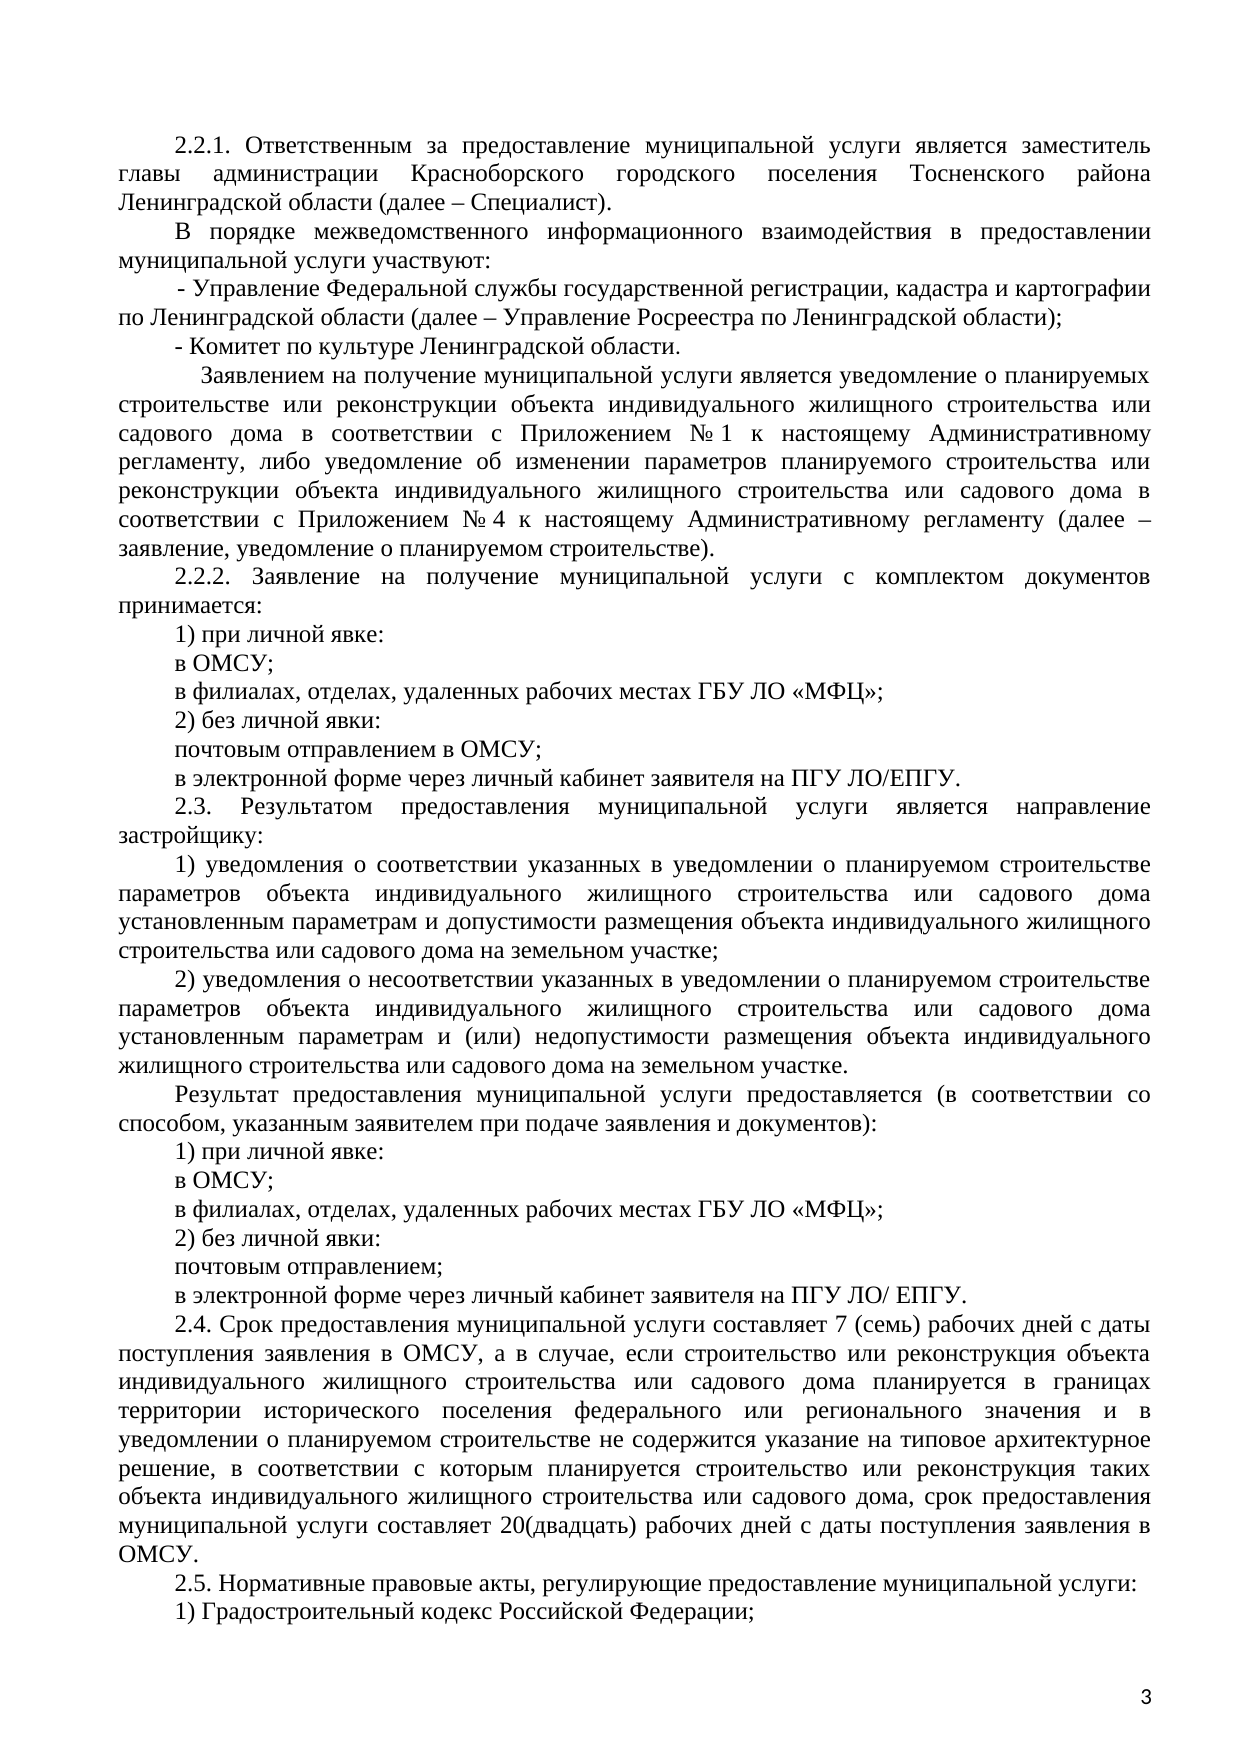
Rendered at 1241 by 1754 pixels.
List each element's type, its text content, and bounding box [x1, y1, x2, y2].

text в ОМСУ; [118, 648, 1152, 676]
text 1) при личной явке: [118, 1136, 1152, 1165]
text - Комитет по культуре Ленинградской области. [118, 331, 1152, 360]
text в электронной форме через личный кабинет заявителя на ПГУ ЛО/ЕПГУ. [118, 763, 1152, 791]
text 2.2.1. Ответственным за предоставление муниципальной услуги является заместитель главы администрации Красноборского городского поселения Тосненского района Ленинградской области (далее – Специалист). [118, 130, 1152, 216]
text почтовым отправлением; [118, 1251, 1152, 1280]
text 1) уведомления о соответствии указанных в уведомлении о планируемом строительстве параметров объекта индивидуального жилищного строительства или садового дома установленным параметрам и допустимости размещения объекта индивидуального жилищного строительства или садового дома на земельном участке; [118, 849, 1152, 964]
text 2) без личной явки: [118, 1223, 1152, 1251]
text почтовым отправлением в ОМСУ; [118, 734, 1152, 763]
text В порядке межведомственного информационного взаимодействия в предоставлении муниципальной услуги участвуют: [118, 216, 1152, 273]
text в филиалах, отделах, удаленных рабочих местах ГБУ ЛО «МФЦ»; [118, 1194, 1152, 1223]
text в филиалах, отделах, удаленных рабочих местах ГБУ ЛО «МФЦ»; [118, 676, 1152, 705]
text 2.2.2. Заявление на получение муниципальной услуги с комплектом документов принимается: [118, 561, 1152, 619]
text в ОМСУ; [118, 1165, 1152, 1194]
text в электронной форме через личный кабинет заявителя на ПГУ ЛО/ ЕПГУ. [118, 1280, 1152, 1309]
text 2.3. Результатом предоставления муниципальной услуги является направление застройщику: [118, 791, 1152, 849]
text 2.5. Нормативные правовые акты, регулирующие предоставление муниципальной услуги: [118, 1568, 1152, 1596]
text - Управление Федеральной службы государственной регистрации, кадастра и картографии по Ленинградской области (далее – Управление Росреестра по Ленинградской области); [118, 273, 1152, 331]
text Результат предоставления муниципальной услуги предоставляется (в соответствии со способом, указанным заявителем при подаче заявления и документов): [118, 1079, 1152, 1136]
text 2.4. Срок предоставления муниципальной услуги составляет 7 (семь) рабочих дней с даты поступления заявления в ОМСУ, а в случае, если строительство или реконструкция объекта индивидуального жилищного строительства или садового дома планируется в границах территории исторического поселения федерального или регионального значения и в уведомлении о планируемом строительстве не содержится указание на типовое архитектурное решение, в соответствии с которым планируется строительство или реконструкция таких объекта индивидуального жилищного строительства или садового дома, срок предоставления муниципальной услуги составляет 20(двадцать) рабочих дней с даты поступления заявления в ОМСУ. [118, 1309, 1152, 1568]
text 2) без личной явки: [118, 705, 1152, 734]
text 1) Градостроительный кодекс Российской Федерации; [118, 1596, 1152, 1625]
text Заявлением на получение муниципальной услуги является уведомление о планируемых строительстве или реконструкции объекта индивидуального жилищного строительства или садового дома в соответствии с Приложением № 1 к настоящему Административному регламенту, либо уведомление об изменении параметров планируемого строительства или реконструкции объекта индивидуального жилищного строительства или садового дома в соответствии с Приложением № 4 к настоящему Административному регламенту (далее – заявление, уведомление о планируемом строительстве). [118, 360, 1152, 561]
text 2) уведомления о несоответствии указанных в уведомлении о планируемом строительстве параметров объекта индивидуального жилищного строительства или садового дома установленным параметрам и (или) недопустимости размещения объекта индивидуального жилищного строительства или садового дома на земельном участке. [118, 964, 1152, 1079]
text 1) при личной явке: [118, 619, 1152, 648]
